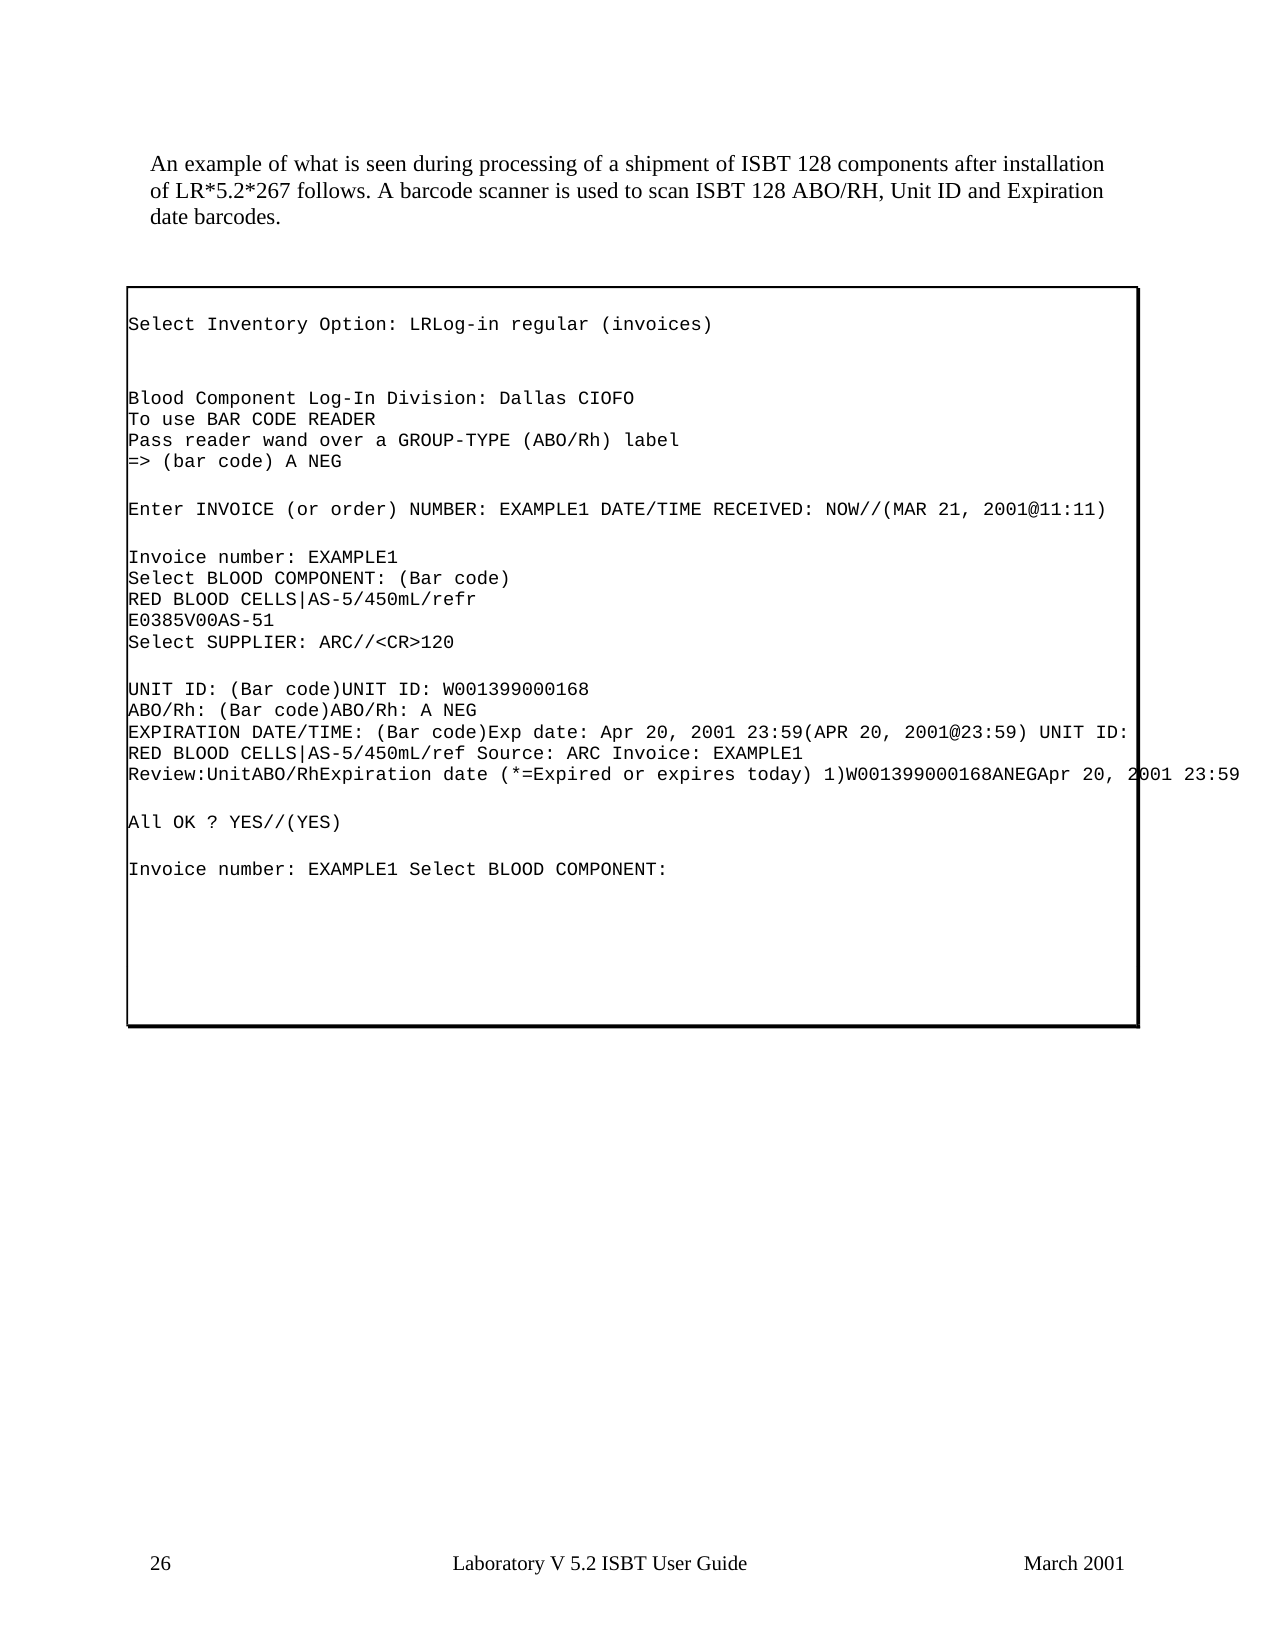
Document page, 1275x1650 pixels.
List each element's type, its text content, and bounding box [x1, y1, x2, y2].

text An example of what is seen during processing of a shipment of ISBT 128 components after installation of LR*5.2*267 follows. A barcode scanner is used to scan ISBT 128 ABO/RH, Unit ID and Expiration date barcodes. [150, 150, 1106, 229]
